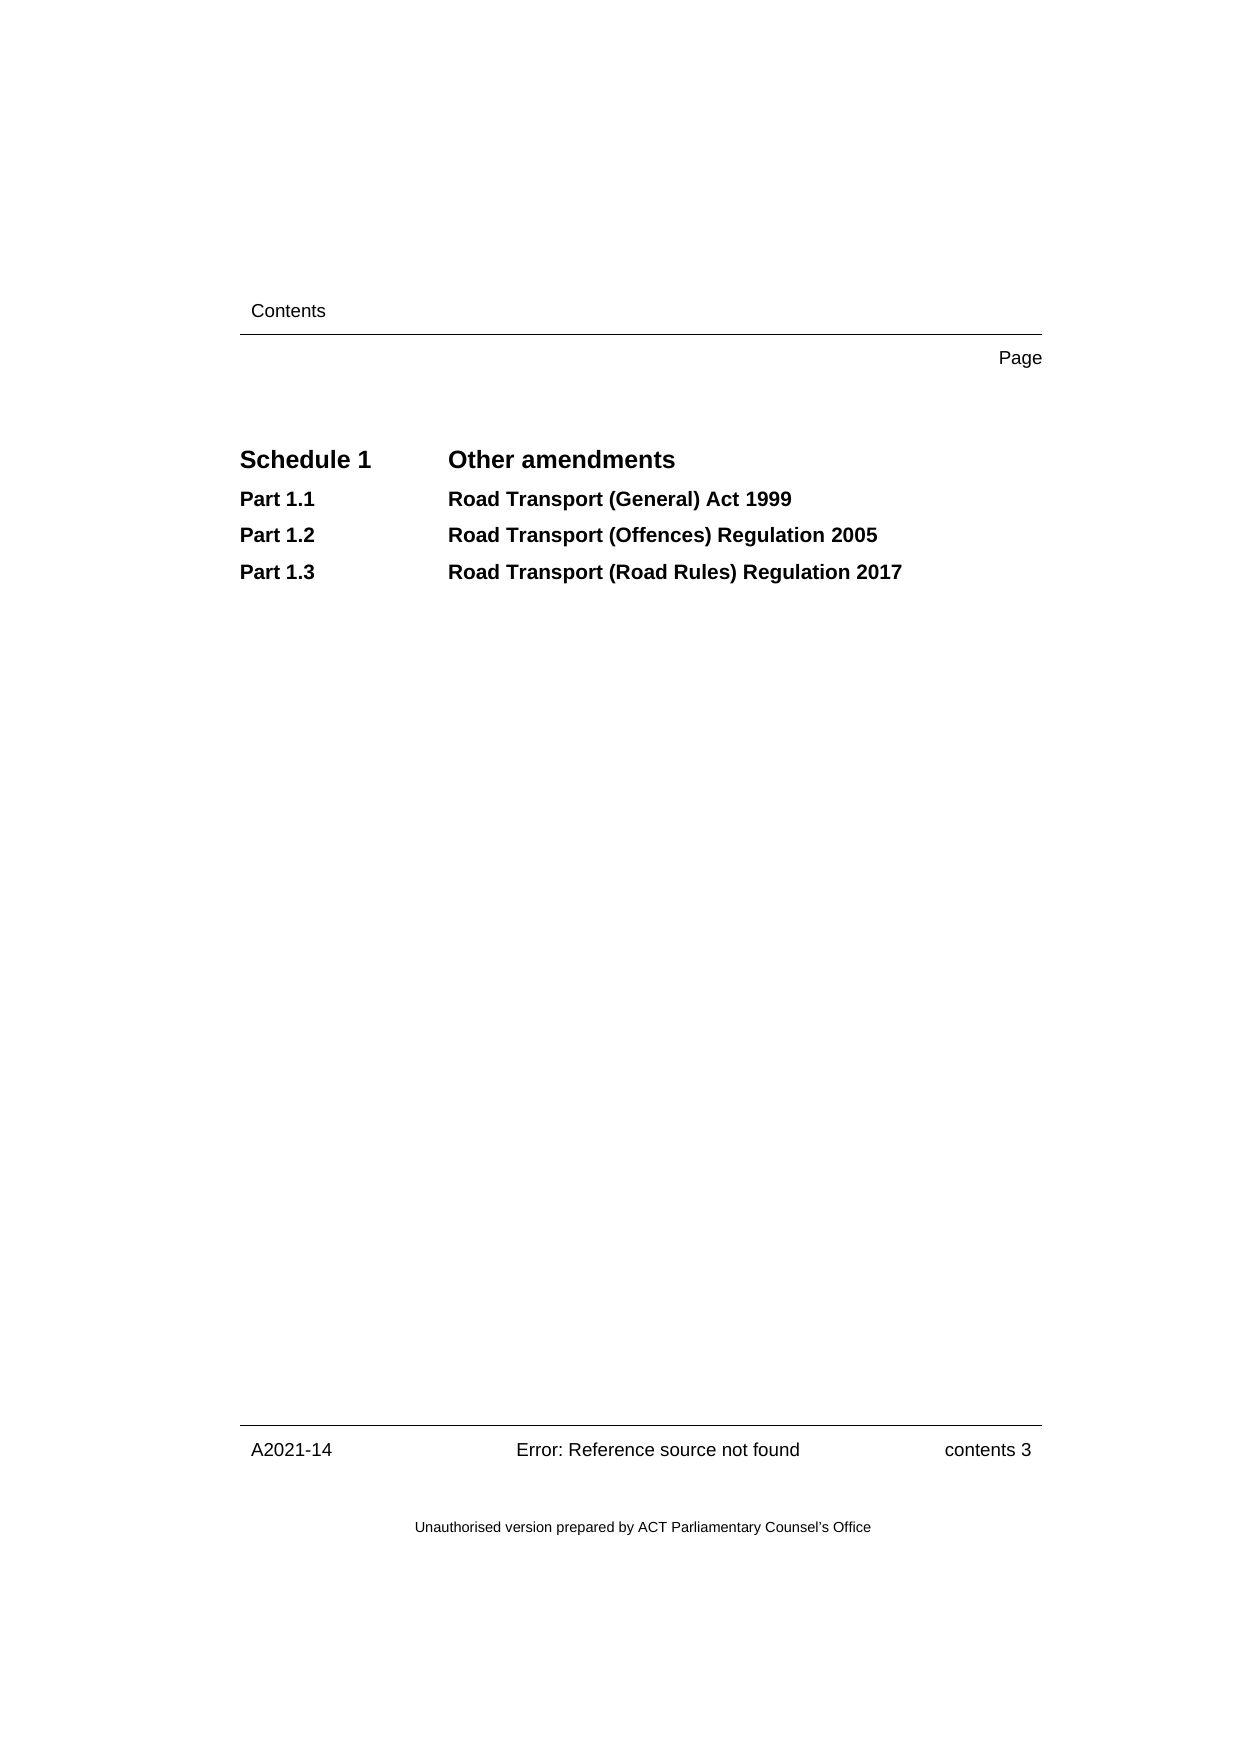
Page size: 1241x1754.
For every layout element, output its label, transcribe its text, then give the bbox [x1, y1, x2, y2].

text Part 1.2 Road Transport (Offences) Regulation 2005 24 [239, 523, 996, 547]
text Part 1.3 Road Transport (Road Rules) Regulation 2017 26 [239, 559, 996, 583]
text Part 1.1 Road Transport (General) Act 1999 24 [239, 487, 996, 511]
text Schedule 1 Other amendments 24 [239, 445, 996, 474]
